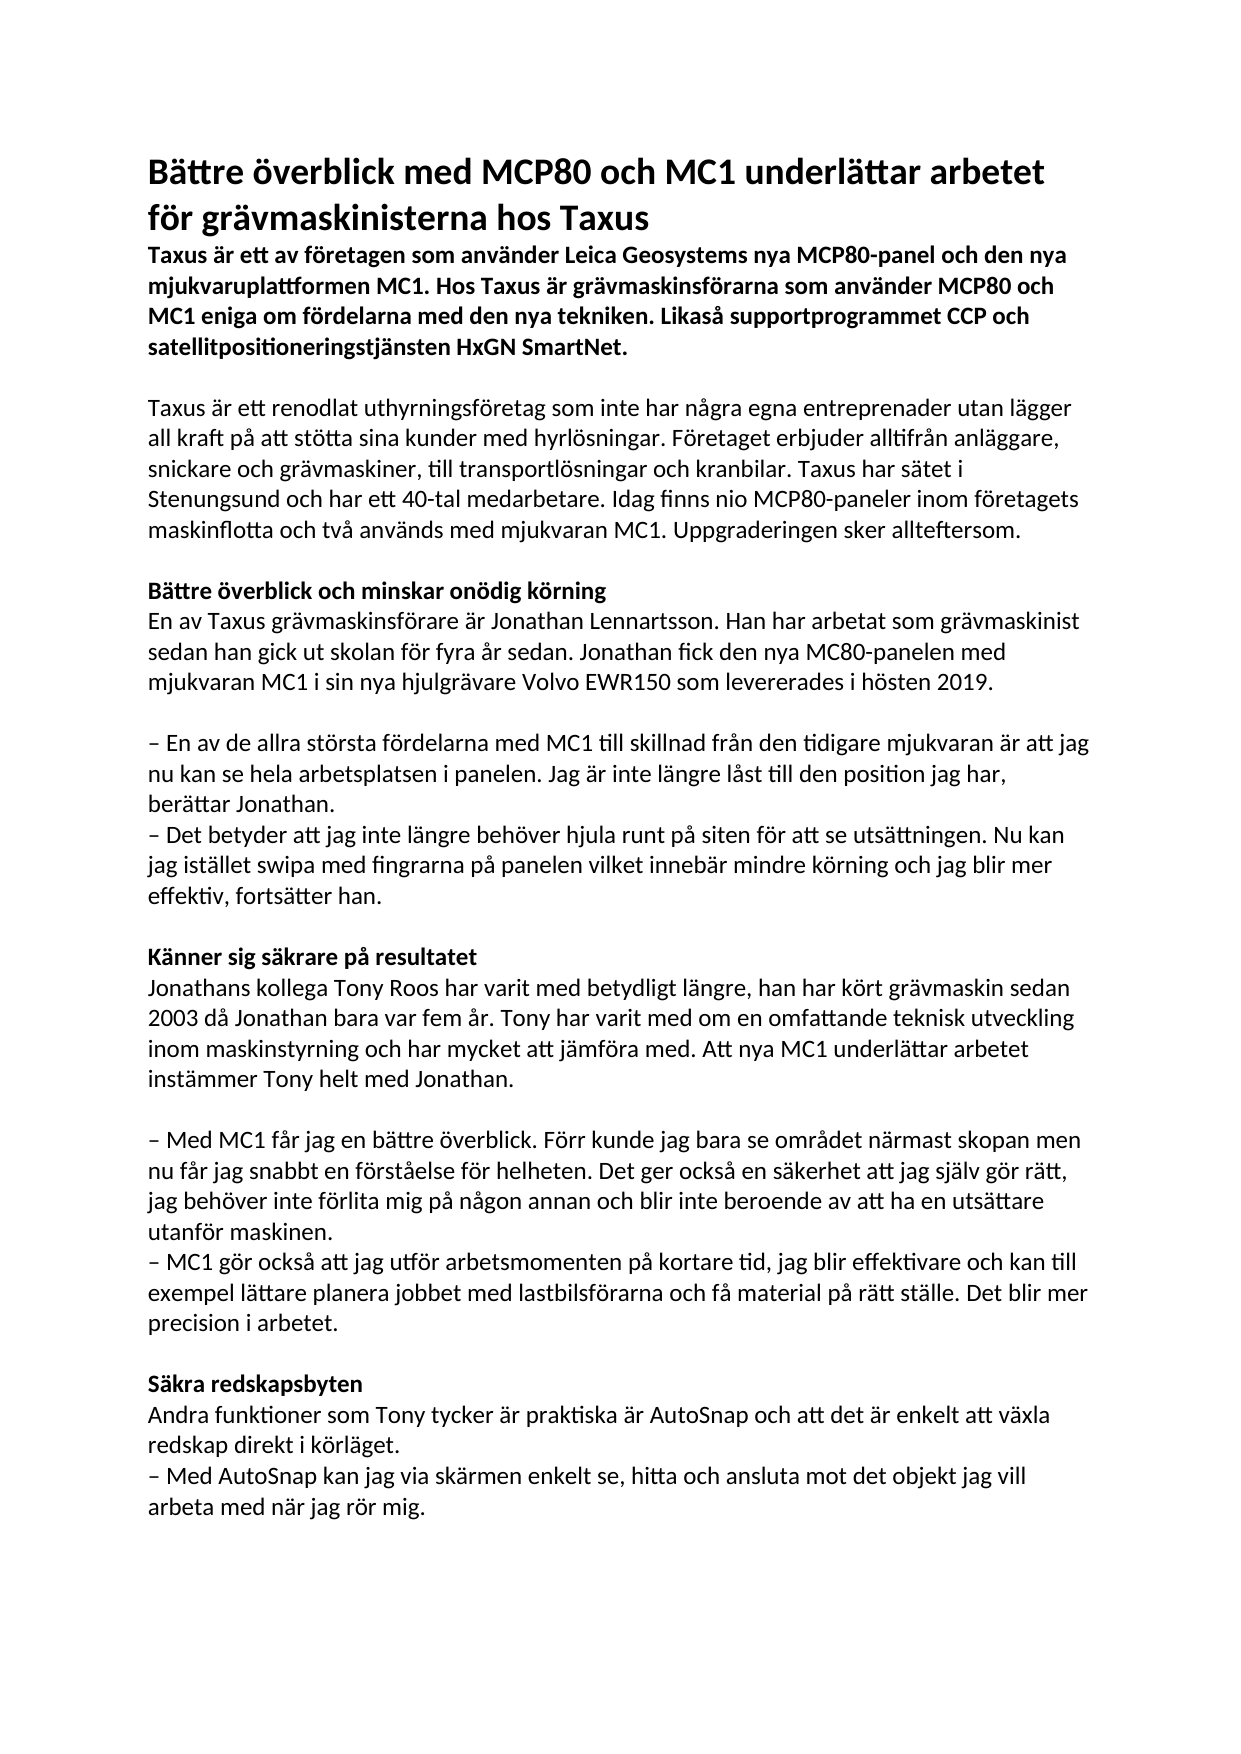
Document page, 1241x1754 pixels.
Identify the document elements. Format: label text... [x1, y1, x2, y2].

text Bättre överblick med MCP80 och MC1 underlättar arbetet för grävmaskinisterna hos Taxus [148, 148, 1093, 239]
text – Det betyder att jag inte längre behöver hjula runt på siten för att se utsättningen. Nu kan jag istället swipa med fingrarna på panelen vilket innebär mindre körning och jag blir mer effektiv, fortsätter han. [148, 819, 1093, 911]
text – MC1 gör också att jag utför arbetsmomenten på kortare tid, jag blir effektivare och kan till exempel lättare planera jobbet med lastbilsförarna och få material på rätt ställe. Det blir mer precision i arbetet. [148, 1246, 1093, 1338]
text Känner sig säkrare på resultatet [148, 941, 1093, 972]
text Säkra redskapsbyten [148, 1368, 1093, 1399]
text Taxus är ett renodlat uthyrningsföretag som inte har några egna entreprenader utan lägger all kraft på att stötta sina kunder med hyrlösningar. Företaget erbjuder alltifrån anläggare, snickare och grävmaskiner, till transportlösningar och kranbilar. Taxus har sätet i Stenungsund och har ett 40-tal medarbetare. Idag finns nio MCP80-paneler inom företagets maskinflotta och två används med mjukvaran MC1. Uppgraderingen sker allteftersom. [148, 392, 1093, 544]
text Taxus är ett av företagen som använder Leica Geosystems nya MCP80-panel och den nya mjukvaruplattformen MC1. Hos Taxus är grävmaskinsförarna som använder MCP80 och MC1 eniga om fördelarna med den nya tekniken. Likaså supportprogrammet CCP och satellitpositioneringstjänsten HxGN SmartNet. [148, 239, 1093, 361]
text En av Taxus grävmaskinsförare är Jonathan Lennartsson. Han har arbetat som grävmaskinist sedan han gick ut skolan för fyra år sedan. Jonathan fick den nya MC80-panelen med mjukvaran MC1 i sin nya hjulgrävare Volvo EWR150 som levererades i hösten 2019. [148, 606, 1093, 697]
text Bättre överblick och minskar onödig körning [148, 575, 1093, 606]
text – Med MC1 får jag en bättre överblick. Förr kunde jag bara se området närmast skopan men nu får jag snabbt en förståelse för helheten. Det ger också en säkerhet att jag själv gör rätt, jag behöver inte förlita mig på någon annan och blir inte beroende av att ha en utsättare utanför maskinen. [148, 1124, 1093, 1246]
text – En av de allra största fördelarna med MC1 till skillnad från den tidigare mjukvaran är att jag nu kan se hela arbetsplatsen i panelen. Jag är inte längre låst till den position jag har, berättar Jonathan. [148, 728, 1093, 819]
text Andra funktioner som Tony tycker är praktiska är AutoSnap och att det är enkelt att växla redskap direkt i körläget. [148, 1399, 1093, 1460]
text – Med AutoSnap kan jag via skärmen enkelt se, hitta och ansluta mot det objekt jag vill arbeta med när jag rör mig. [148, 1460, 1093, 1521]
text Jonathans kollega Tony Roos har varit med betydligt längre, han har kört grävmaskin sedan 2003 då Jonathan bara var fem år. Tony har varit med om en omfattande teknisk utveckling inom maskinstyrning och har mycket att jämföra med. Att nya MC1 underlättar arbetet instämmer Tony helt med Jonathan. [148, 972, 1093, 1094]
